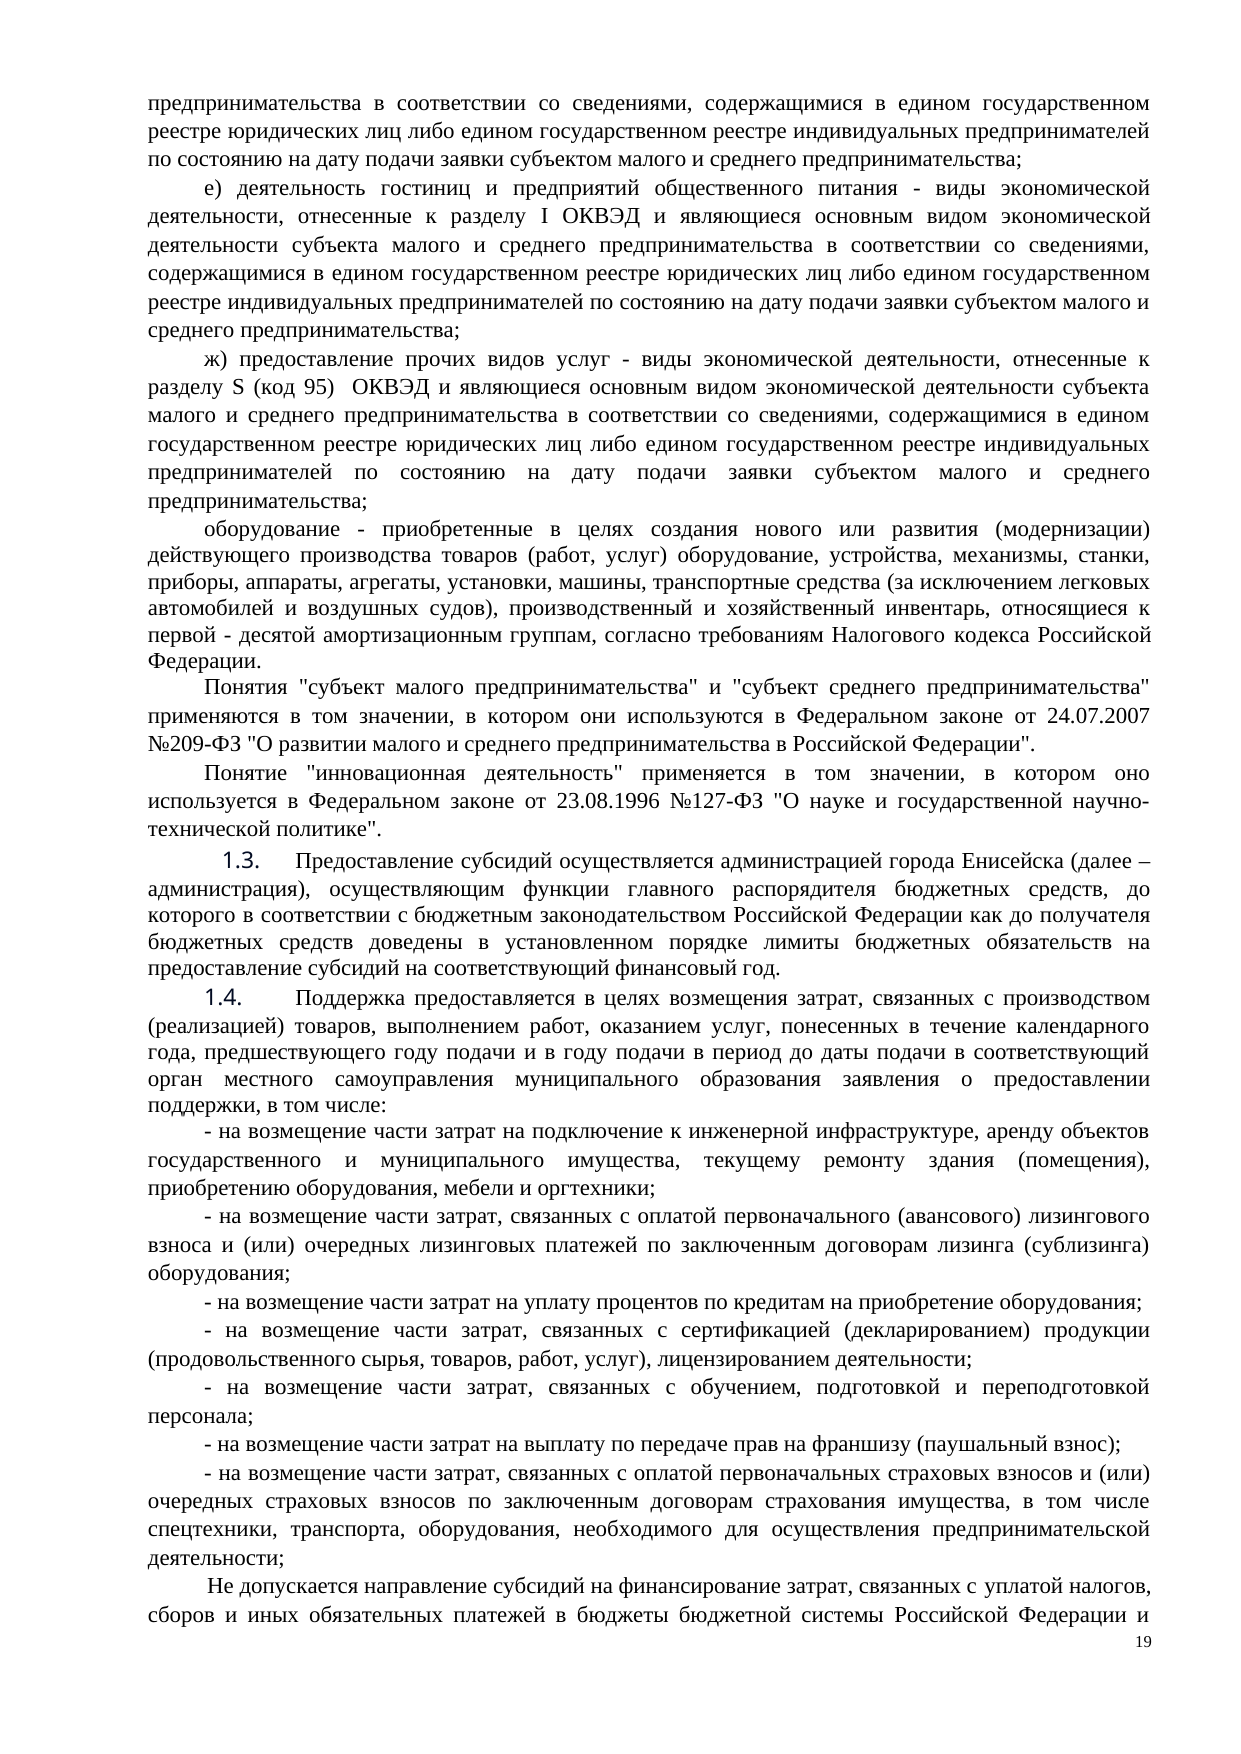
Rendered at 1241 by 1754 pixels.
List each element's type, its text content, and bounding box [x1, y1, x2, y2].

text е) деятельность гостиниц и предприятий общественного питания - виды экономической деятельности, отнесенные к разделу I ОКВЭД и являющиеся основным видом экономической деятельности субъекта малого и среднего предпринимательства в соответствии со сведениями, содержащимися в едином государственном реестре юридических лиц либо едином государственном реестре индивидуальных предпринимателей по состоянию на дату подачи заявки субъектом малого и среднего предпринимательства; [148, 174, 1152, 342]
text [148, 1572, 1152, 1627]
text - на возмещение части затрат на уплату процентов по кредитам на приобретение оборудования; [148, 1288, 1152, 1314]
text Понятие "инновационная деятельность" применяется в том значении, в котором оно используется в Федеральном законе от 23.08.1996 №127-ФЗ "О науке и государственной научно-технической политике". [148, 759, 1152, 842]
text - на возмещение части затрат на выплату по передаче прав на франшизу (паушальный взнос); [148, 1430, 1152, 1456]
text - на возмещение части затрат, связанных с сертификацией (декларированием) продукции (продовольственного сырья, товаров, работ, услуг), лицензированием деятельности; [148, 1316, 1152, 1371]
text - на возмещение части затрат, связанных с обучением, подготовкой и переподготовкой персонала; [148, 1373, 1152, 1428]
text - на возмещение части затрат на подключение к инженерной инфраструктуре, аренду объектов государственного и муниципального имущества, текущему ремонту здания (помещения), приобретению оборудования, мебели и оргтехники; [148, 1117, 1152, 1201]
text оборудование - приобретенные в целях создания нового или развития (модернизации) действующего производства товаров (работ, услуг) оборудование, устройства, механизмы, станки, приборы, аппараты, агрегаты, установки, машины, транспортные средства (за исключением легковых автомобилей и воздушных судов), производственный и хозяйственный инвентарь, относящиеся к первой - десятой амортизационным группам, согласно требованиям Налогового кодекса Российской Федерации. [148, 515, 1152, 673]
list Предоставление субсидий осуществляется администрацией города Енисейска (далее – администрация), осуществляющим функции главного распорядителя бюджетных средств, до которого в соответствии с бюджетным законодательством Российской Федерации как до получателя бюджетных средств доведены в установленном порядке лимиты бюджетных обязательств на предоставление субсидий на соответствующий финансовый год. [148, 844, 1152, 981]
text - на возмещение части затрат, связанных с оплатой первоначального (авансового) лизингового взноса и (или) очередных лизинговых платежей по заключенным договорам лизинга (сублизинга) оборудования; [148, 1203, 1152, 1286]
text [148, 89, 1152, 172]
text ж) предоставление прочих видов услуг - виды экономической деятельности, отнесенные к разделу S (код 95) ОКВЭД и являющиеся основным видом экономической деятельности субъекта малого и среднего предпринимательства в соответствии со сведениями, содержащимися в едином государственном реестре юридических лиц либо едином государственном реестре индивидуальных предпринимателей по состоянию на дату подачи заявки субъектом малого и среднего предпринимательства; [148, 344, 1152, 513]
text Понятия "субъект малого предпринимательства" и "субъект среднего предпринимательства" применяются в том значении, в котором они используются в Федеральном законе от 24.07.2007 №209-ФЗ "О развитии малого и среднего предпринимательства в Российской Федерации". [148, 673, 1152, 757]
list Поддержка предоставляется в целях возмещения затрат, связанных с производством (реализацией) товаров, выполнением работ, оказанием услуг, понесенных в течение календарного года, предшествующего году подачи и в году подачи в период до даты подачи в соответствующий орган местного самоуправления муниципального образования заявления о предоставлении поддержки, в том числе: [148, 981, 1152, 1117]
text - на возмещение части затрат, связанных с оплатой первоначальных страховых взносов и (или) очередных страховых взносов по заключенным договорам страхования имущества, в том числе спецтехники, транспорта, оборудования, необходимого для осуществления предпринимательской деятельности; [148, 1458, 1152, 1570]
